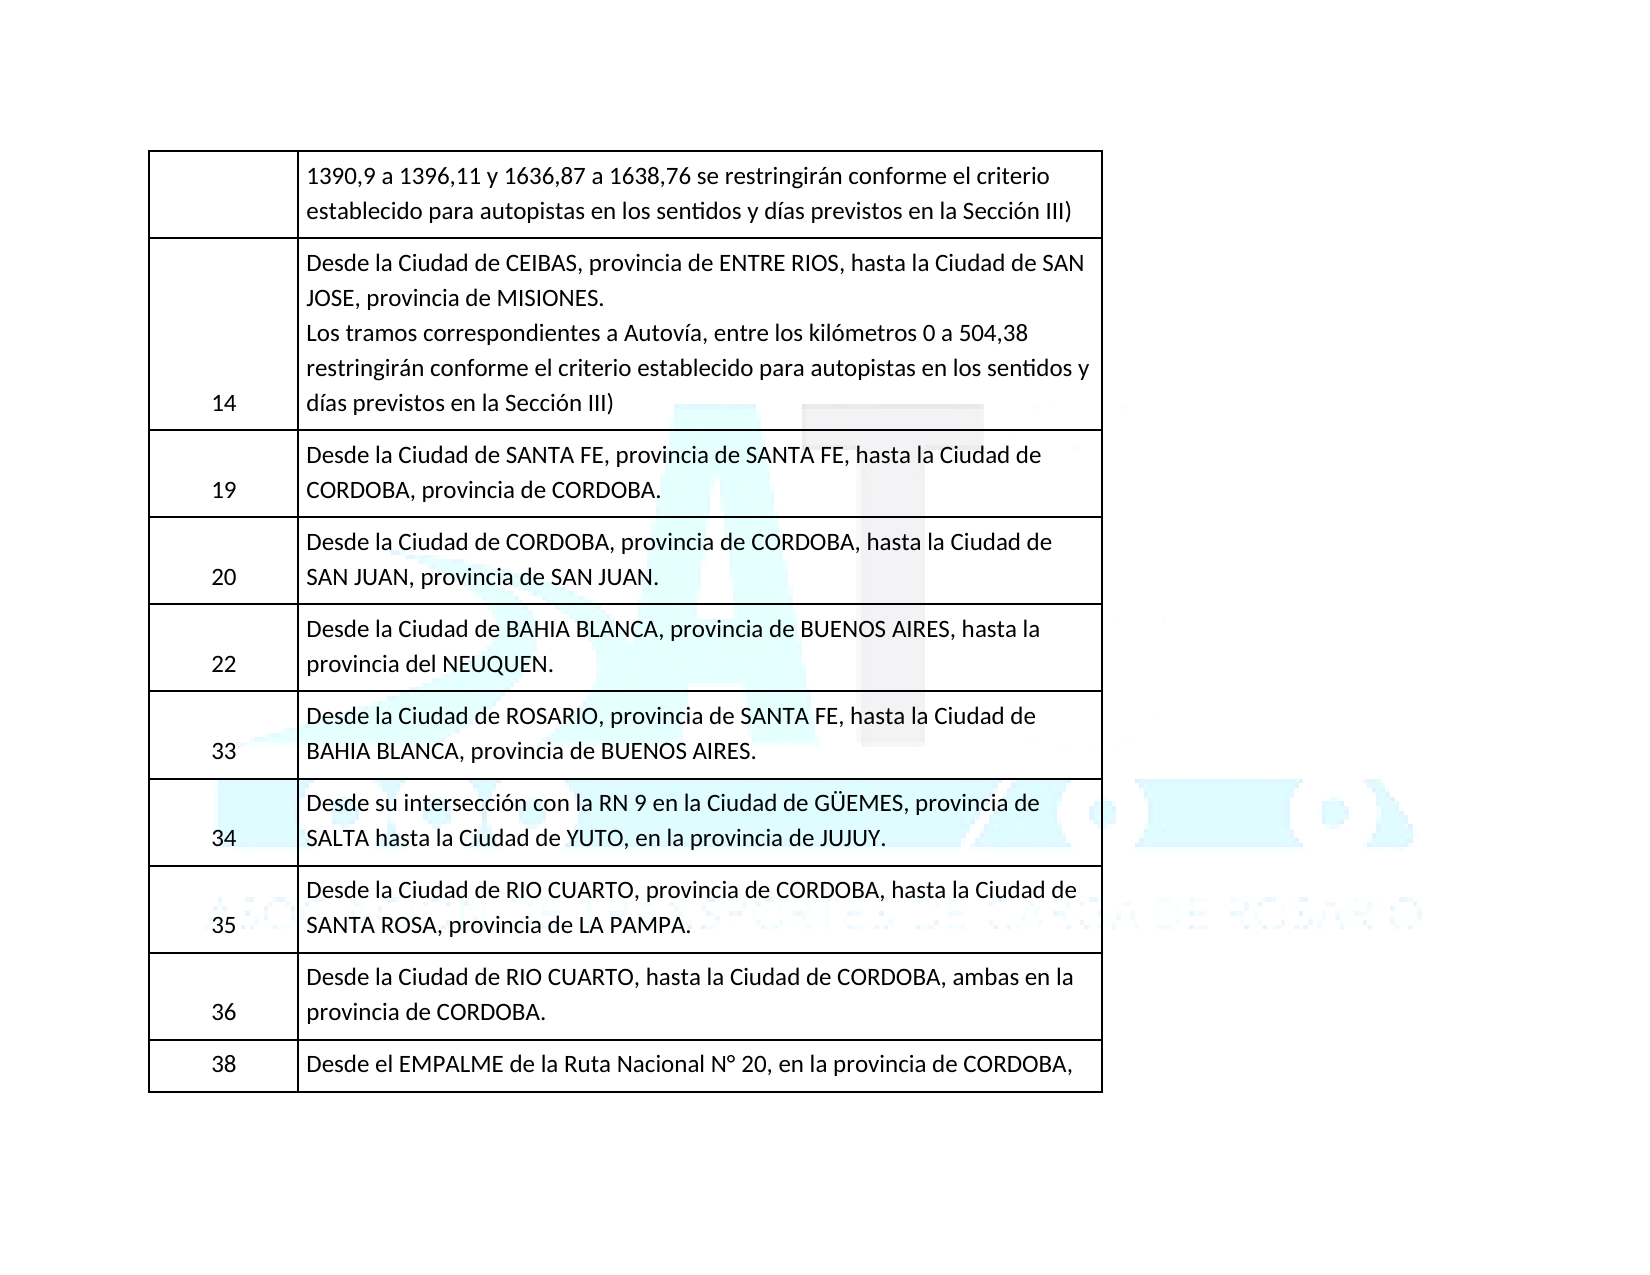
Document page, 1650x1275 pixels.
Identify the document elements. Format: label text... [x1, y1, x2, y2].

table_cell 33 [150, 692, 297, 777]
table_cell Desde la Ciudad de ROSARIO, provincia de SANTA FE, hasta la Ciudad de BAHIA BLANCA, provincia de BUENOS AIRES. [299, 692, 1101, 777]
table_cell Desde la Ciudad de BAHIA BLANCA, provincia de BUENOS AIRES, hasta la provincia del NEUQUEN. [299, 605, 1101, 690]
table_cell 34 [150, 780, 297, 864]
table_cell 12 [150, 152, 297, 237]
table_cell Desde la Ciudad de RIO CUARTO, provincia de CORDOBA, hasta la Ciudad de SANTA ROSA, provincia de LA PAMPA. [299, 867, 1101, 952]
table_cell Desde la Ciudad de RIO CUARTO, hasta la Ciudad de CORDOBA, ambas en la provincia de CORDOBA. [299, 954, 1101, 1039]
table_cell 20 [150, 518, 297, 603]
table_cell 36 [150, 954, 297, 1039]
table_cell 38 [150, 1041, 297, 1091]
table_cell Desde la Ciudad de SANTA FE, provincia de SANTA FE, hasta la Ciudad de CORDOBA, provincia de CORDOBA. [299, 431, 1101, 516]
table_cell Desde su intersección con la RN 9 en la Ciudad de GÜEMES, provincia de SALTA hasta la Ciudad de YUTO, en la provincia de JUJUY. [299, 780, 1101, 864]
table_cell 14 [150, 239, 297, 429]
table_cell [299, 152, 1101, 237]
table_cell 22 [150, 605, 297, 690]
table_cell Desde la Ciudad de CEIBAS, provincia de ENTRE RIOS, hasta la Ciudad de SAN JOSE, provincia de MISIONES. Los tramos correspondientes a Autovía, entre los kilómetros 0 a 504,38 restringirán conforme el criterio establecido para autopistas en los sentidos y días previstos en la Sección III) [299, 239, 1101, 429]
table_cell 35 [150, 867, 297, 952]
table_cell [299, 1041, 1101, 1091]
table_cell 19 [150, 431, 297, 516]
table_cell Desde la Ciudad de CORDOBA, provincia de CORDOBA, hasta la Ciudad de SAN JUAN, provincia de SAN JUAN. [299, 518, 1101, 603]
